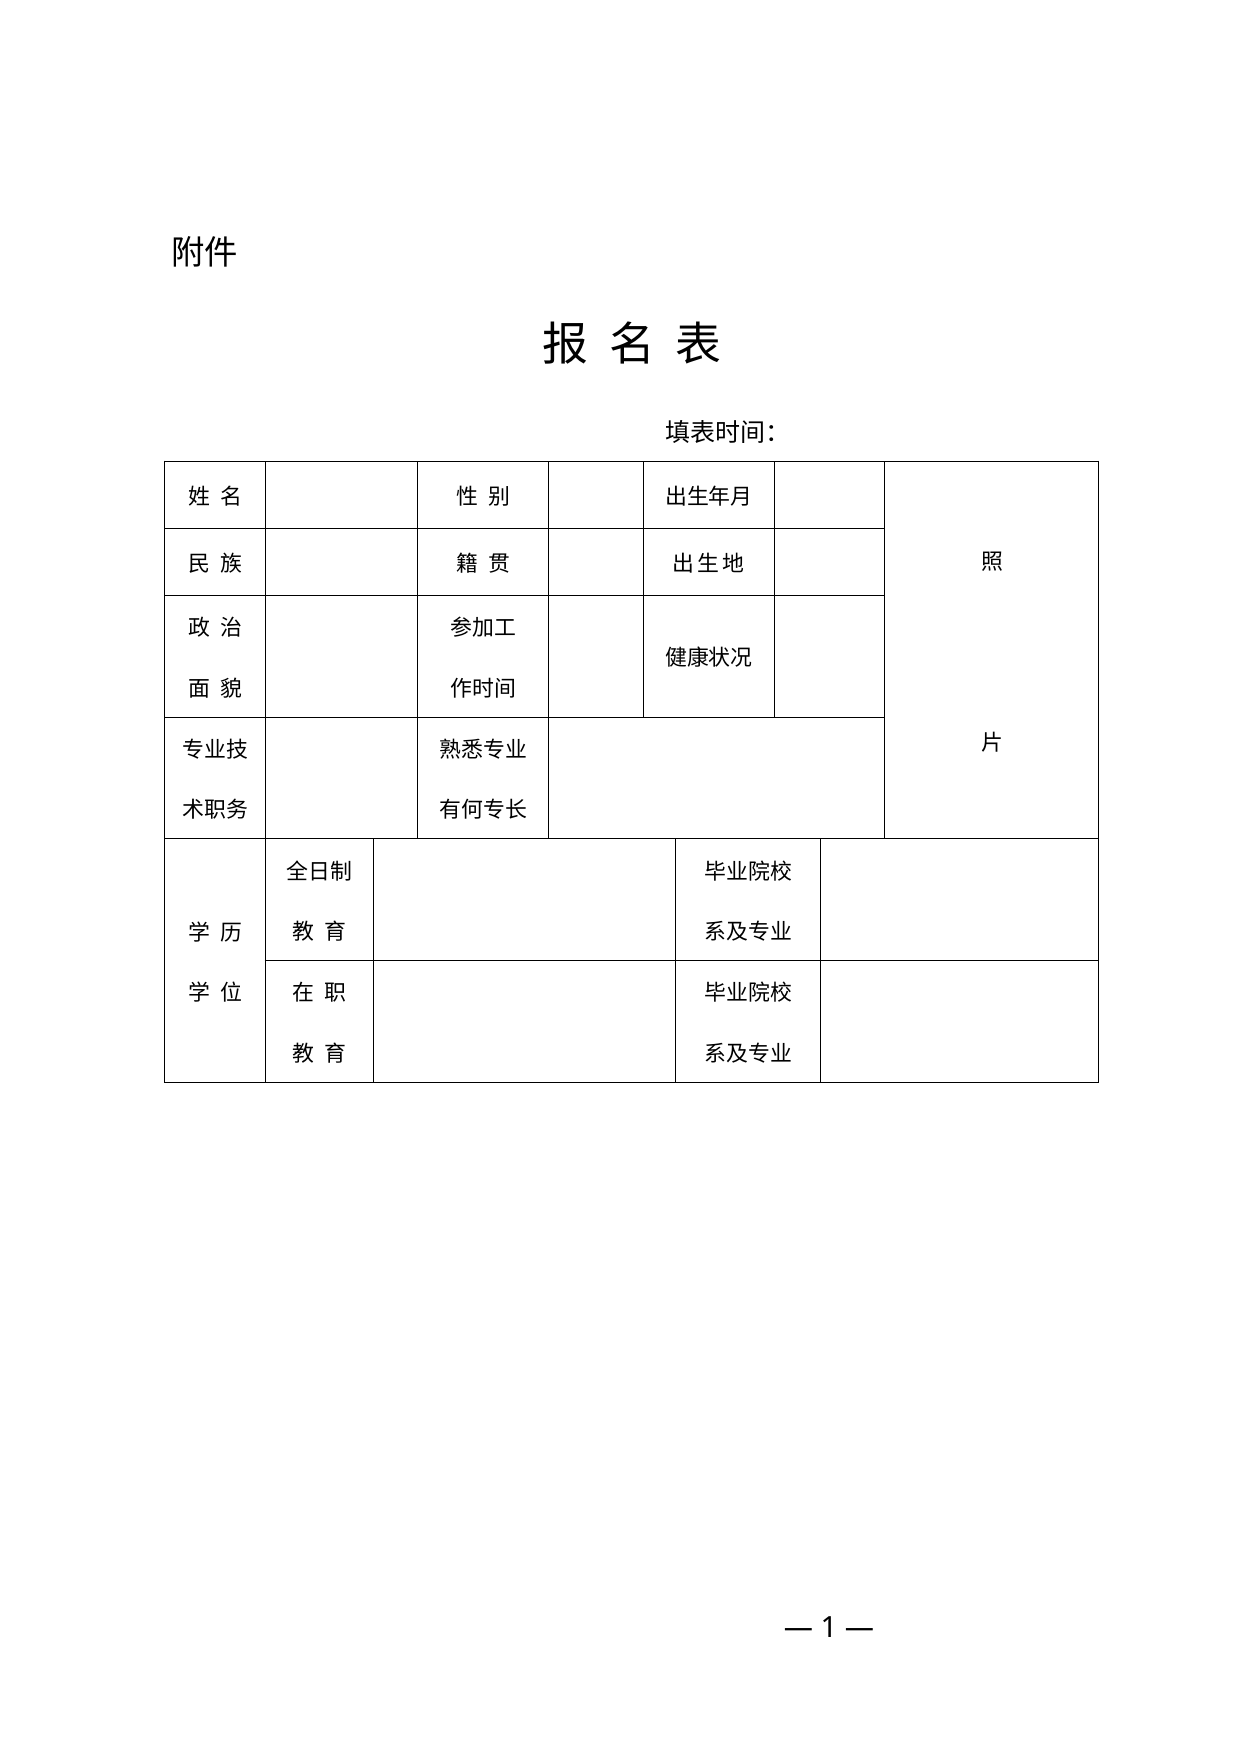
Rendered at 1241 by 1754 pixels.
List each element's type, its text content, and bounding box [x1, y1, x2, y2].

table_cell 专业技 术职务 [165, 718, 265, 838]
table_header [266, 462, 417, 528]
table_cell [775, 596, 884, 717]
table_cell 毕业院校 系及专业 [676, 961, 820, 1082]
table_cell 熟悉专业有何专长 [418, 718, 548, 838]
table_header [775, 462, 884, 528]
text 填表时间： [171, 400, 1092, 461]
table_cell 健康状况 [644, 596, 774, 717]
text 报 名 表 [171, 280, 1092, 400]
table_header 姓 名 [165, 462, 265, 528]
table_cell [266, 529, 417, 595]
table_header [549, 462, 643, 528]
table_cell [821, 839, 1098, 960]
table_cell [266, 596, 417, 717]
table_cell 出 生 地 [644, 529, 774, 595]
table_header 照 片 [885, 462, 1098, 838]
table_cell [549, 718, 884, 838]
table_cell 学 历 学 位 [165, 839, 265, 1082]
table_header 性 别 [418, 462, 548, 528]
table_cell 民 族 [165, 529, 265, 595]
table_cell [775, 529, 884, 595]
table_cell 在 职 教 育 [266, 961, 373, 1082]
table_header 出生年月 [644, 462, 774, 528]
table_cell [374, 961, 675, 1082]
table_cell 籍 贯 [418, 529, 548, 595]
table_cell [549, 596, 643, 717]
table_cell [266, 718, 417, 838]
table_cell 毕业院校 系及专业 [676, 839, 820, 960]
table_cell 全日制 教 育 [266, 839, 373, 960]
table_cell [821, 961, 1098, 1082]
table_cell 政 治 面 貌 [165, 596, 265, 717]
table_cell [374, 839, 675, 960]
table_cell [549, 529, 643, 595]
text 附件 [171, 219, 1092, 280]
table_cell 参加工 作时间 [418, 596, 548, 717]
